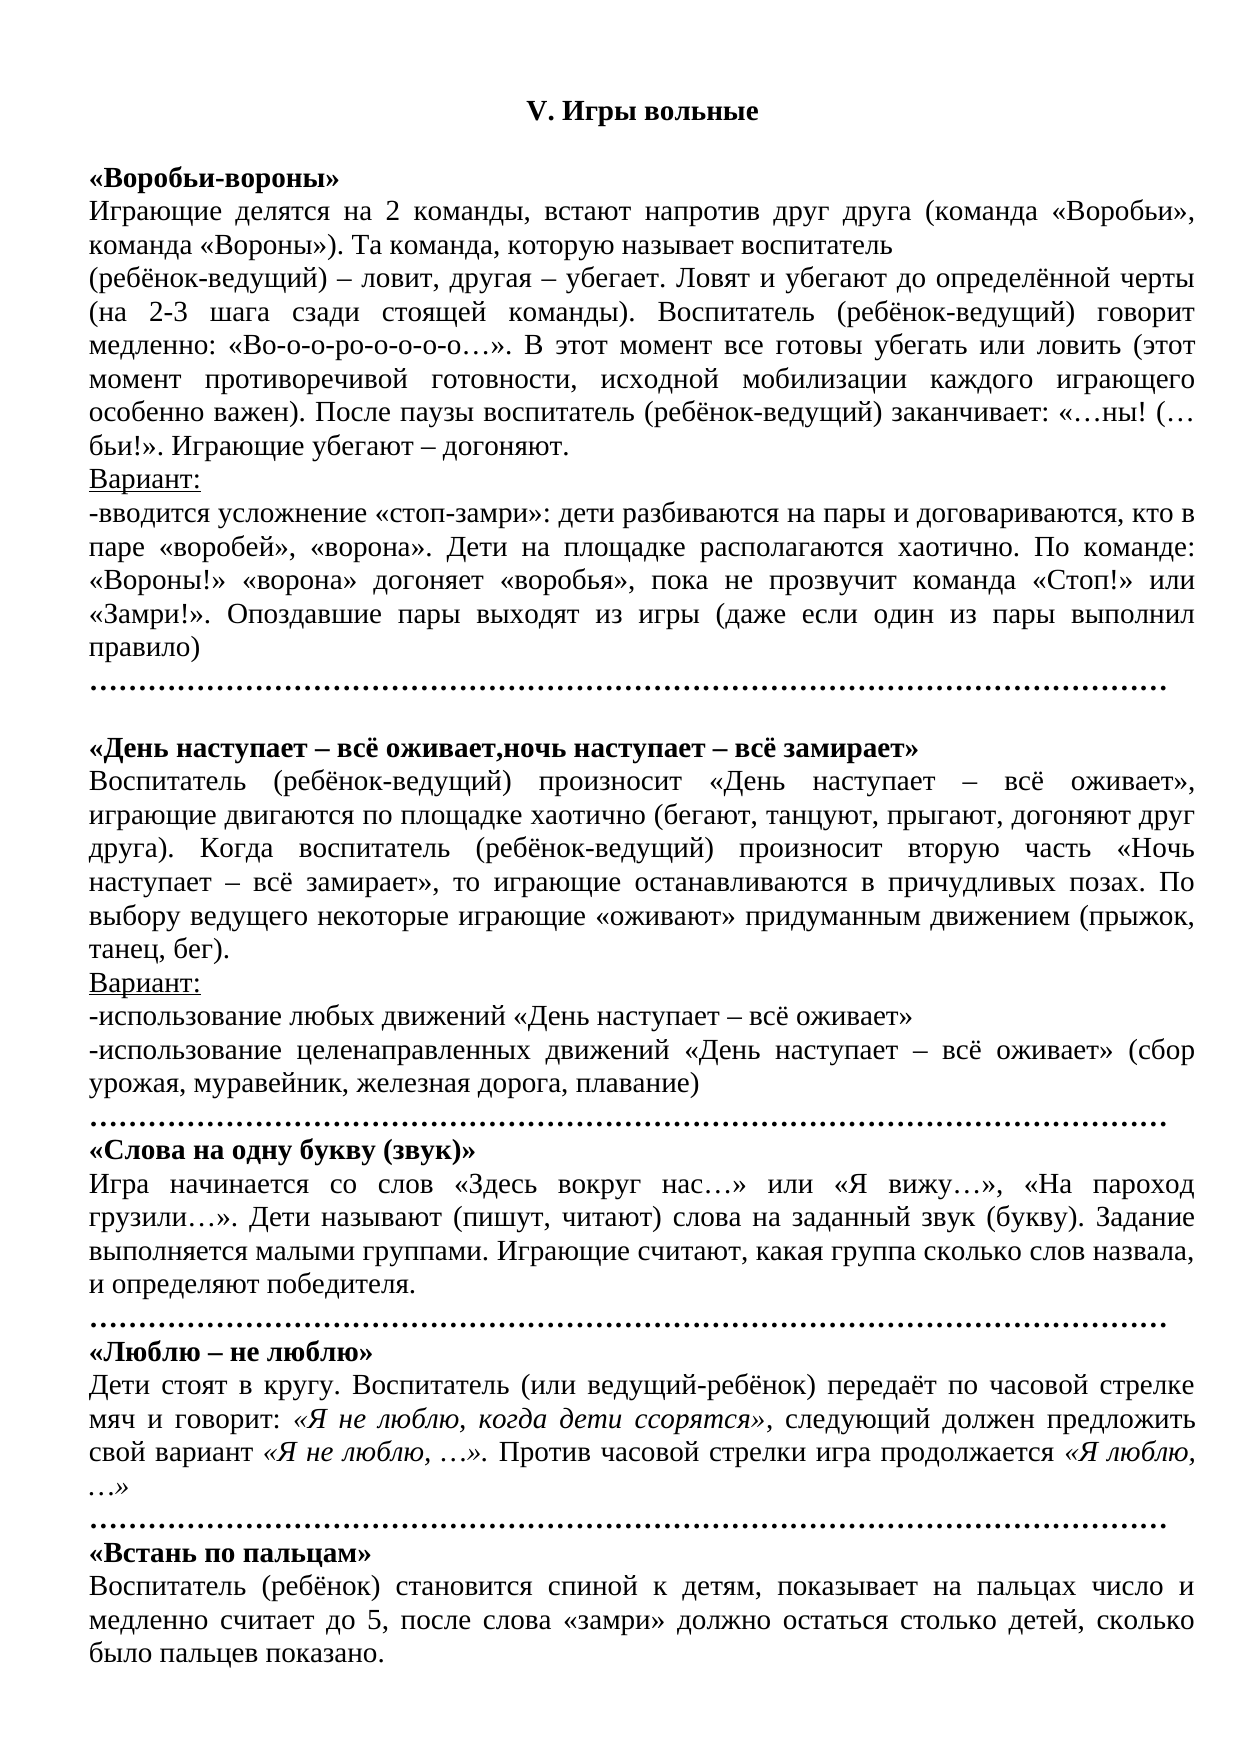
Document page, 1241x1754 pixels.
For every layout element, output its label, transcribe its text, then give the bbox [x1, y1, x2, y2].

text «Слова на одну букву (звук)» [89, 1132, 1196, 1166]
text ………………………………………………………………………………………………… [89, 1501, 1196, 1535]
text «Встань по пальцам» [89, 1535, 1196, 1568]
text -использование целенаправленных движений «День наступает – всё оживает» (сбор урожая, муравейник, железная дорога, плавание) [89, 1032, 1196, 1099]
text Играющие делятся на 2 команды, встают напротив друг друга (команда «Воробьи», команда «Вороны»). Та команда, которую называет воспитатель [89, 193, 1196, 260]
text ………………………………………………………………………………………………… [89, 1099, 1196, 1132]
text V. Игры вольные [89, 93, 1196, 126]
text «Люблю – не люблю» [89, 1334, 1196, 1367]
text Дети стоят в кругу. Воспитатель (или ведущий-ребёнок) передаёт по часовой стрелке мяч и говорит: «Я не люблю, когда дети ссорятся», следующий должен предложить свой вариант «Я не люблю, …». Против часовой стрелки игра продолжается «Я люблю, …» [89, 1367, 1196, 1501]
text Воспитатель (ребёнок) становится спиной к детям, показывает на пальцах число и медленно считает до 5, после слова «замри» должно остаться столько детей, сколько было пальцев показано. [89, 1568, 1196, 1669]
text Вариант: [89, 462, 1196, 495]
text -вводится усложнение «стоп-замри»: дети разбиваются на пары и договариваются, кто в паре «воробей», «ворона». Дети на площадке располагаются хаотично. По команде: «Вороны!» «ворона» догоняет «воробья», пока не прозвучит команда «Стоп!» или «Замри!». Опоздавшие пары выходят из игры (даже если один из пары выполнил правило) [89, 495, 1196, 663]
text Воспитатель (ребёнок-ведущий) произносит «День наступает – всё оживает», играющие двигаются по площадке хаотично (бегают, танцуют, прыгают, догоняют друг друга). Когда воспитатель (ребёнок-ведущий) произносит вторую часть «Ночь наступает – всё замирает», то играющие останавливаются в причудливых позах. По выбору ведущего некоторые играющие «оживают» придуманным движением (прыжок, танец, бег). [89, 763, 1196, 965]
text -использование любых движений «День наступает – всё оживает» [89, 998, 1196, 1032]
text «Воробьи-вороны» [89, 160, 1196, 193]
text ………………………………………………………………………………………………… [89, 1300, 1196, 1334]
text Вариант: [89, 965, 1196, 998]
text «День наступает – всё оживает,ночь наступает – всё замирает» [89, 730, 1196, 763]
text ………………………………………………………………………………………………… [89, 663, 1196, 696]
text (ребёнок-ведущий) – ловит, другая – убегает. Ловят и убегают до определённой черты (на 2-3 шага сзади стоящей команды). Воспитатель (ребёнок-ведущий) говорит медленно: «Во-о-о-ро-о-о-о-о…». В этот момент все готовы убегать или ловить (этот момент противоречивой готовности, исходной мобилизации каждого играющего особенно важен). После паузы воспитатель (ребёнок-ведущий) заканчивает: «…ны! (…бьи!». Играющие убегают – догоняют. [89, 260, 1196, 462]
text Игра начинается со слов «Здесь вокруг нас…» или «Я вижу…», «На пароход грузили…». Дети называют (пишут, читают) слова на заданный звук (букву). Задание выполняется малыми группами. Играющие считают, какая группа сколько слов назвала, и определяют победителя. [89, 1166, 1196, 1300]
